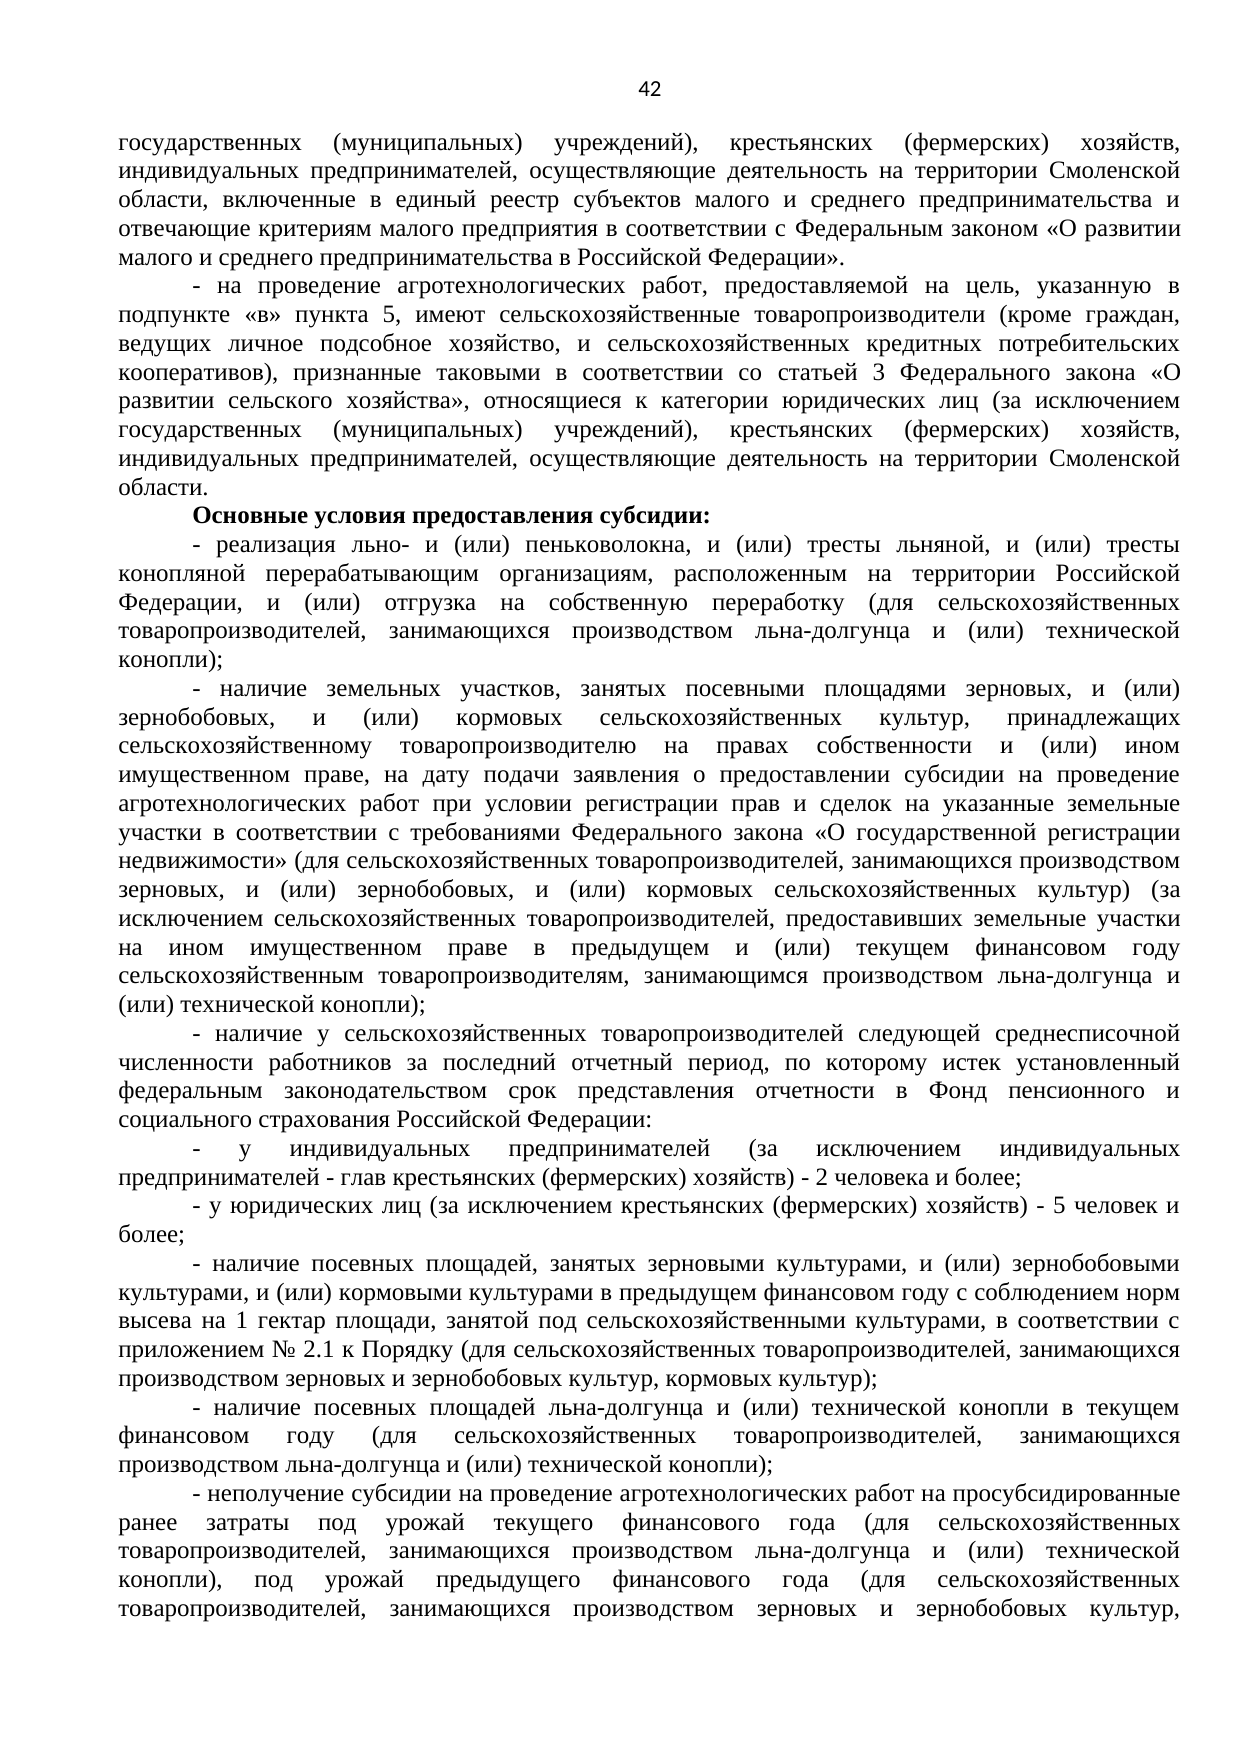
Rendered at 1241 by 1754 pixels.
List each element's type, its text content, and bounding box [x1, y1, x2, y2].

text Основные условия предоставления субсидии: [118, 500, 1181, 529]
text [118, 1478, 1181, 1622]
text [118, 127, 1181, 270]
text - у индивидуальных предпринимателей (за исключением индивидуальных предпринимателей - глав крестьянских (фермерских) хозяйств) - 2 человека и более; [118, 1133, 1181, 1190]
text - наличие у сельскохозяйственных товаропроизводителей следующей среднесписочной численности работников за последний отчетный период, по которому истек установленный федеральным законодательством срок представления отчетности в Фонд пенсионного и социального страхования Российской Федерации: [118, 1018, 1181, 1133]
text - у юридических лиц (за исключением крестьянских (фермерских) хозяйств) - 5 человек и более; [118, 1190, 1181, 1248]
text - наличие посевных площадей льна-долгунца и (или) технической конопли в текущем финансовом году (для сельскохозяйственных товаропроизводителей, занимающихся производством льна-долгунца и (или) технической конопли); [118, 1392, 1181, 1478]
text - на проведение агротехнологических работ, предоставляемой на цель, указанную в подпункте «в» пункта 5, имеют сельскохозяйственные товаропроизводители (кроме граждан, ведущих личное подсобное хозяйство, и сельскохозяйственных кредитных потребительских кооперативов), признанные таковыми в соответствии со статьей 3 Федерального закона «О развитии сельского хозяйства», относящиеся к категории юридических лиц (за исключением государственных (муниципальных) учреждений), крестьянских (фермерских) хозяйств, индивидуальных предпринимателей, осуществляющие деятельность на территории Смоленской области. [118, 270, 1181, 500]
text - наличие земельных участков, занятых посевными площадями зерновых, и (или) зернобобовых, и (или) кормовых сельскохозяйственных культур, принадлежащих сельскохозяйственному товаропроизводителю на правах собственности и (или) ином имущественном праве, на дату подачи заявления о предоставлении субсидии на проведение агротехнологических работ при условии регистрации прав и сделок на указанные земельные участки в соответствии с требованиями Федерального закона «О государственной регистрации недвижимости» (для сельскохозяйственных товаропроизводителей, занимающихся производством зерновых, и (или) зернобобовых, и (или) кормовых сельскохозяйственных культур) (за исключением сельскохозяйственных товаропроизводителей, предоставивших земельные участки на ином имущественном праве в предыдущем и (или) текущем финансовом году сельскохозяйственным товаропроизводителям, занимающимся производством льна-долгунца и (или) технической конопли); [118, 673, 1181, 1018]
text - реализация льно- и (или) пеньковолокна, и (или) тресты льняной, и (или) тресты конопляной перерабатывающим организациям, расположенным на территории Российской Федерации, и (или) отгрузка на собственную переработку (для сельскохозяйственных товаропроизводителей, занимающихся производством льна-долгунца и (или) технической конопли); [118, 529, 1181, 673]
text - наличие посевных площадей, занятых зерновыми культурами, и (или) зернобобовыми культурами, и (или) кормовыми культурами в предыдущем финансовом году с соблюдением норм высева на 1 гектар площади, занятой под сельскохозяйственными культурами, в соответствии с приложением № 2.1 к Порядку (для сельскохозяйственных товаропроизводителей, занимающихся производством зерновых и зернобобовых культур, кормовых культур); [118, 1248, 1181, 1392]
